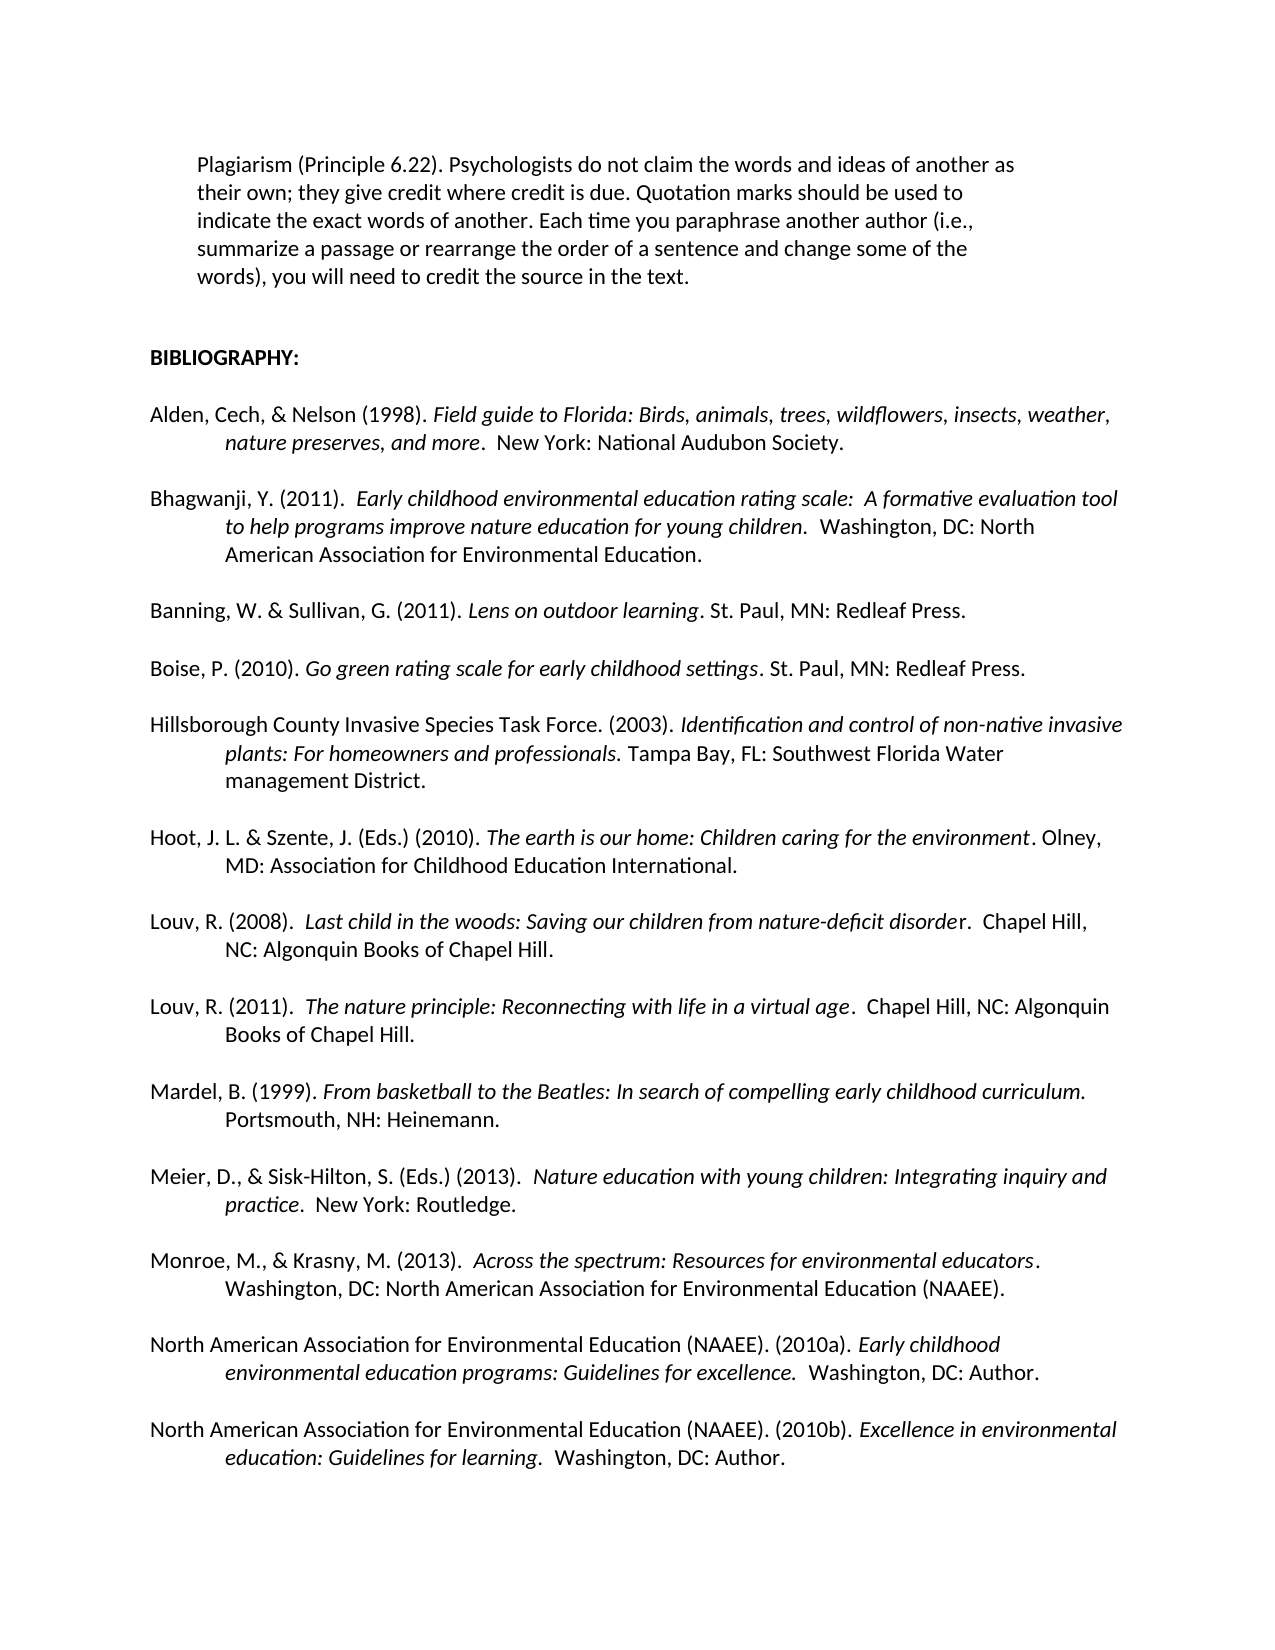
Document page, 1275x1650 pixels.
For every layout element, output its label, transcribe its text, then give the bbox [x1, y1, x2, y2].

text Hoot, J. L. & Szente, J. (Eds.) (2010). The earth is our home: Children caring for the environment. Olney, MD: Association for Childhood Education International. [150, 823, 1125, 879]
text North American Association for Environmental Education (NAAEE). (2010b). Excellence in environmental education: Guidelines for learning. Washington, DC: Author. [150, 1415, 1125, 1471]
text Monroe, M., & Krasny, M. (2013). Across the spectrum: Resources for environmental educators. Washington, DC: North American Association for Environmental Education (NAAEE). [150, 1246, 1125, 1302]
text Louv, R. (2011). The nature principle: Reconnecting with life in a virtual age. Chapel Hill, NC: Algonquin Books of Chapel Hill. [150, 992, 1125, 1048]
text Plagiarism (Principle 6.22). Psychologists do not claim the words and ideas of another as their own; they give credit where credit is due. Quotation marks should be used to indicate the exact words of another. Each time you paraphrase another author (i.e., summarize a passage or rearrange the order of a sentence and change some of the words), you will need to credit the source in the text. [197, 150, 1031, 290]
text Bhagwanji, Y. (2011). Early childhood environmental education rating scale: A formative evaluation tool to help programs improve nature education for young children. Washington, DC: North American Association for Environmental Education. [150, 484, 1125, 568]
text Banning, W. & Sullivan, G. (2011). Lens on outdoor learning. St. Paul, MN: Redleaf Press. [150, 596, 1125, 624]
text BIBLIOGRAPHY: [150, 343, 1125, 371]
text Boise, P. (2010). Go green rating scale for early childhood settings. St. Paul, MN: Redleaf Press. [150, 654, 1125, 683]
text Meier, D., & Sisk-Hilton, S. (Eds.) (2013). Nature education with young children: Integrating inquiry and practice. New York: Routledge. [150, 1162, 1125, 1218]
text Mardel, B. (1999). From basketball to the Beatles: In search of compelling early childhood curriculum. Portsmouth, NH: Heinemann. [150, 1077, 1125, 1133]
text North American Association for Environmental Education (NAAEE). (2010a). Early childhood environmental education programs: Guidelines for excellence. Washington, DC: Author. [150, 1330, 1125, 1386]
text Hillsborough County Invasive Species Task Force. (2003). Identification and control of non-native invasive plants: For homeowners and professionals. Tampa Bay, FL: Southwest Florida Water management District. [150, 711, 1125, 795]
text Alden, Cech, & Nelson (1998). Field guide to Florida: Birds, animals, trees, wildflowers, insects, weather, nature preserves, and more. New York: National Audubon Society. [150, 400, 1125, 456]
text Louv, R. (2008). Last child in the woods: Saving our children from nature-deficit disorder. Chapel Hill, NC: Algonquin Books of Chapel Hill. [150, 907, 1125, 963]
